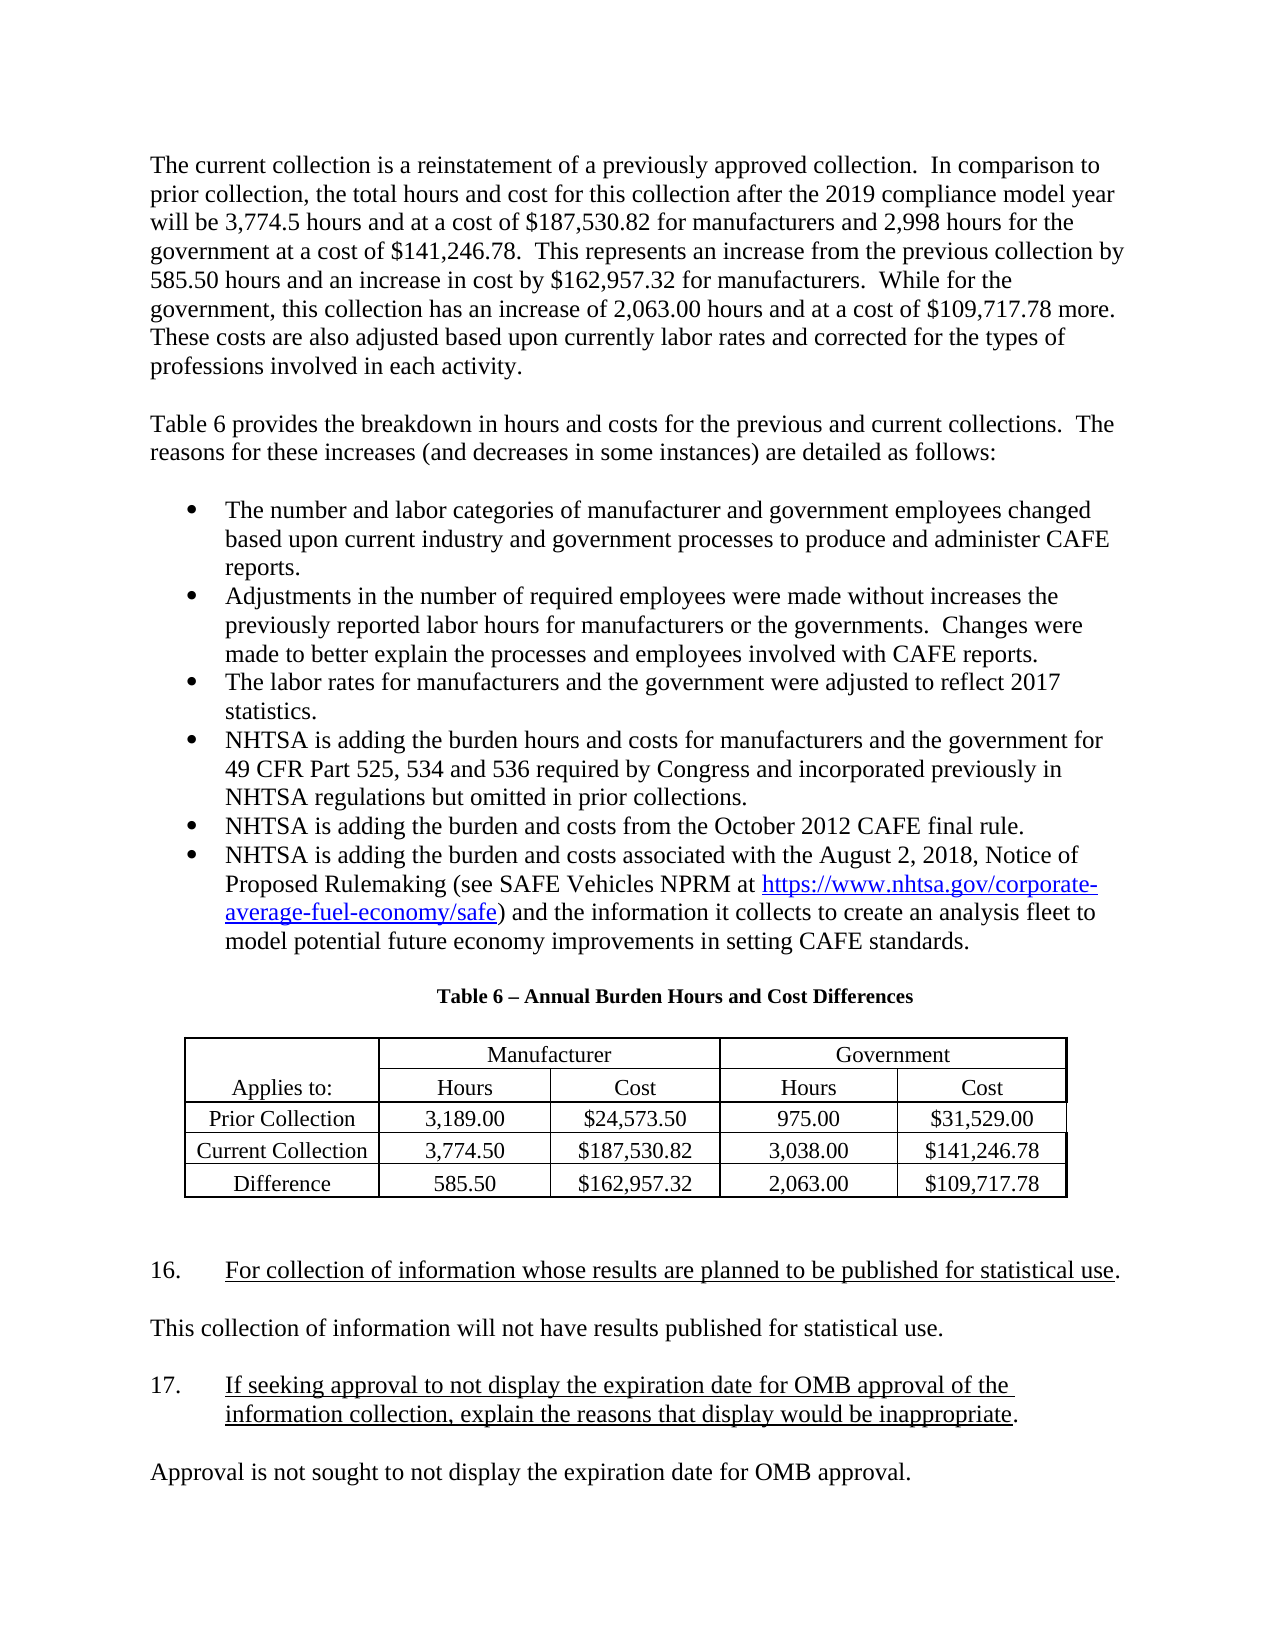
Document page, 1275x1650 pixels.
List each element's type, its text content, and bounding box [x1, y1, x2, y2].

table_header Applies to: [186, 1039, 378, 1101]
text 17. If seeking approval to not display the expiration date for OMB approval of the information collection, explain the reasons that display would be inappropriate. [150, 1371, 1125, 1428]
table_cell 2,063.00 [721, 1164, 897, 1196]
table_cell Cost [898, 1069, 1065, 1101]
table_cell 3,189.00 [380, 1103, 550, 1132]
table_cell Current Collection [186, 1133, 378, 1163]
table_cell Difference [186, 1164, 378, 1196]
table_cell $187,530.82 [551, 1133, 719, 1163]
table_cell 585.50 [380, 1164, 550, 1196]
list NHTSA is adding the burden and costs from the October 2012 CAFE final rule. [187, 811, 1125, 840]
table_cell 975.00 [721, 1103, 897, 1132]
text This collection of information will not have results published for statistical use. [150, 1313, 1125, 1342]
text Table 6 – Annual Burden Hours and Cost Differences [225, 984, 1125, 1008]
list The number and labor categories of manufacturer and government employees changed based upon current industry and government processes to produce and administer CAFE reports. [187, 495, 1125, 581]
table_header Government [721, 1039, 1065, 1068]
list NHTSA is adding the burden and costs associated with the August 2, 2018, Notice of Proposed Rulemaking (see SAFE Vehicles NPRM at https://www.nhtsa.gov/corporate-average-fuel-economy/safe) and the information it collects to create an analysis fleet to model potential future economy improvements in setting CAFE standards. [187, 840, 1125, 955]
table_cell $141,246.78 [898, 1133, 1065, 1163]
list The labor rates for manufacturers and the government were adjusted to reflect 2017 statistics. [187, 667, 1125, 725]
text Table 6 provides the breakdown in hours and costs for the previous and current collections. The reasons for these increases (and decreases in some instances) are detailed as follows: [150, 409, 1125, 466]
table_cell 3,774.50 [380, 1133, 550, 1163]
table_cell $162,957.32 [551, 1164, 719, 1196]
table_cell 3,038.00 [721, 1133, 897, 1163]
text The current collection is a reinstatement of a previously approved collection. In comparison to prior collection, the total hours and cost for this collection after the 2019 compliance model year will be 3,774.5 hours and at a cost of $187,530.82 for manufacturers and 2,998 hours for the government at a cost of $141,246.78. This represents an increase from the previous collection by 585.50 hours and an increase in cost by $162,957.32 for manufacturers. While for the government, this collection has an increase of 2,063.00 hours and at a cost of $109,717.78 more. These costs are also adjusted based upon currently labor rates and corrected for the types of professions involved in each activity. [150, 150, 1125, 380]
list Adjustments in the number of required employees were made without increases the previously reported labor hours for manufacturers or the governments. Changes were made to better explain the processes and employees involved with CAFE reports. [187, 581, 1125, 667]
table_cell Cost [551, 1069, 719, 1101]
list NHTSA is adding the burden hours and costs for manufacturers and the government for 49 CFR Part 525, 534 and 536 required by Congress and incorporated previously in NHTSA regulations but omitted in prior collections. [187, 725, 1125, 811]
table_cell Prior Collection [186, 1103, 378, 1132]
table_header Manufacturer [380, 1039, 719, 1068]
table_cell Hours [380, 1069, 550, 1101]
table_cell $31,529.00 [898, 1103, 1066, 1132]
table_cell $109,717.78 [898, 1164, 1065, 1196]
table_cell $24,573.50 [551, 1103, 719, 1132]
text Approval is not sought to not display the expiration date for OMB approval. [150, 1457, 1125, 1486]
text 16. For collection of information whose results are planned to be published for statistical use. [150, 1256, 1125, 1284]
table_cell Hours [721, 1069, 897, 1101]
